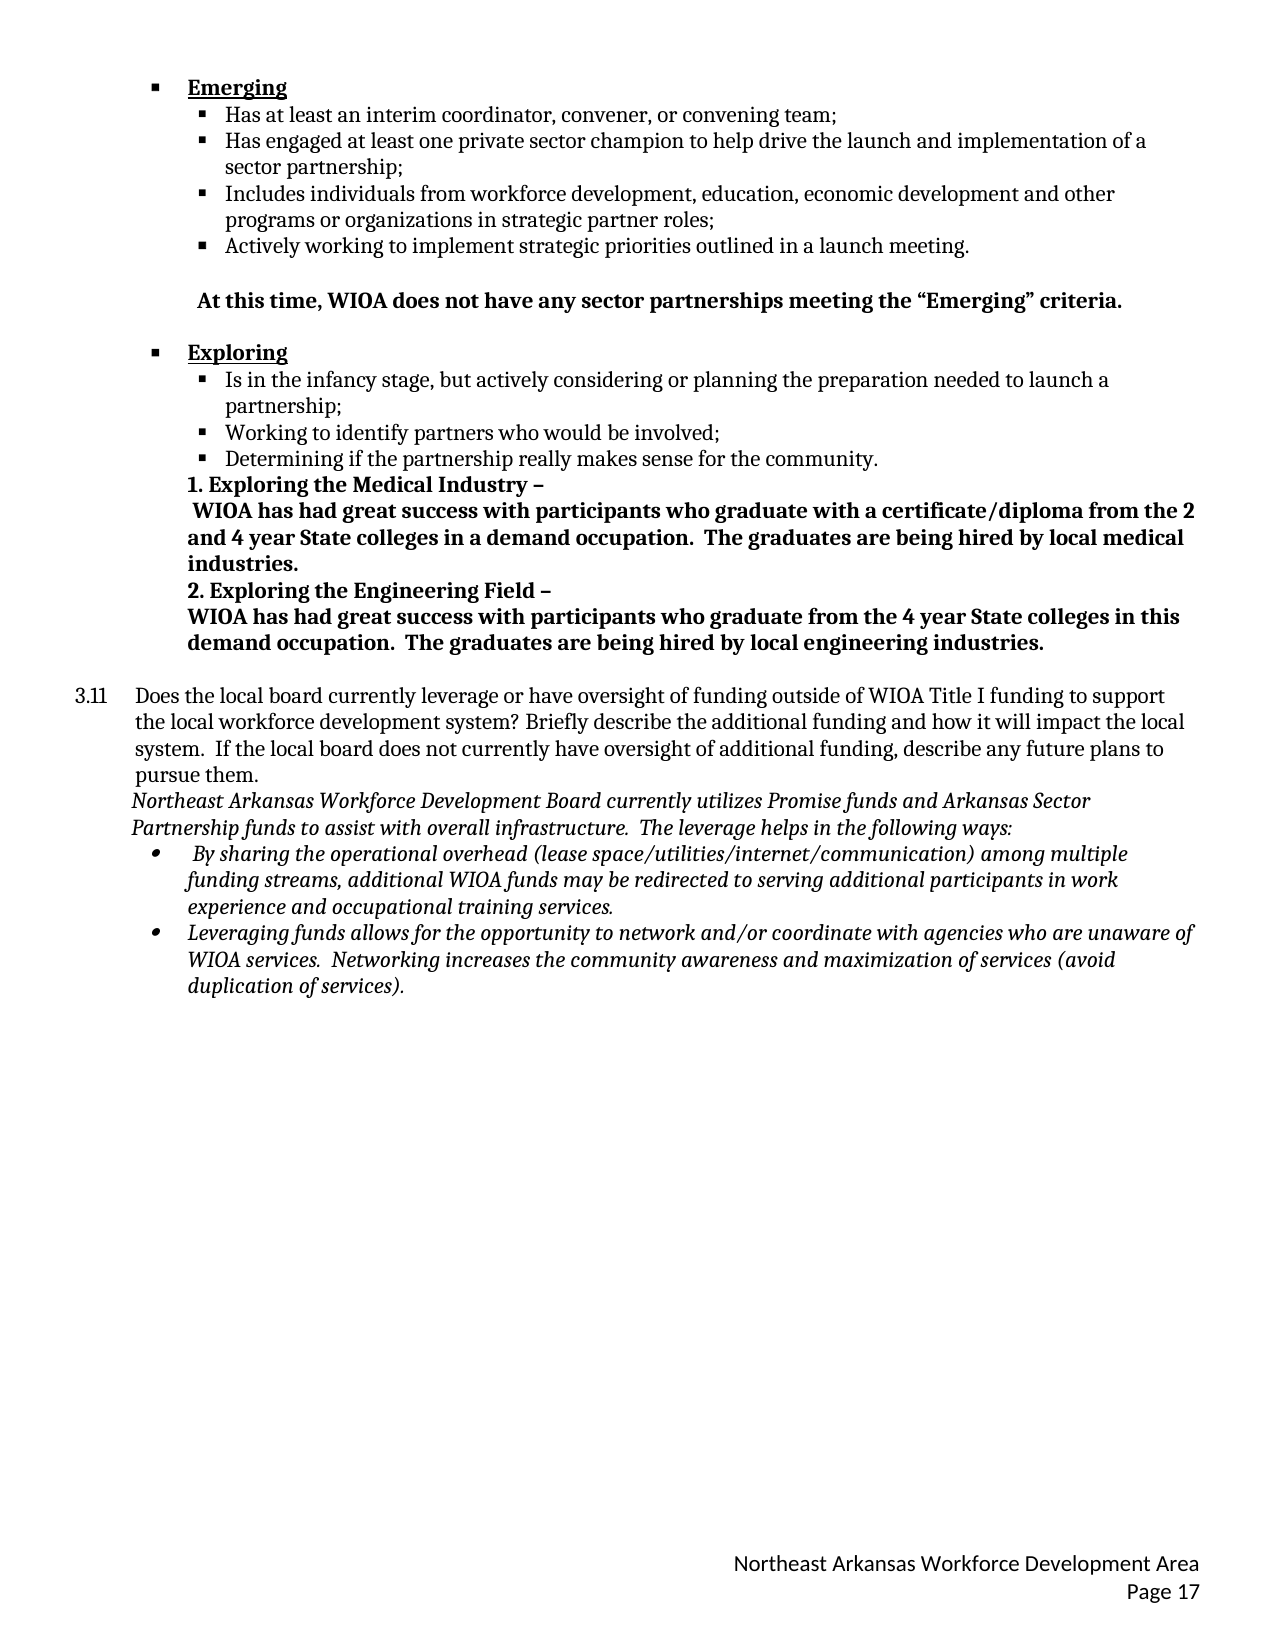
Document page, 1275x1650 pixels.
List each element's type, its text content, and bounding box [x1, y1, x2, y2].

list 1. Exploring the Medical Industry – [187, 472, 1200, 498]
list Includes individuals from workforce development, education, economic development and other programs or organizations in strategic partner roles; [197, 180, 1200, 233]
list 2. Exploring the Engineering Field – [187, 577, 1200, 604]
text Northeast Arkansas Workforce Development Board currently utilizes Promise funds and Arkansas Sector Partnership funds to assist with overall infrastructure. The leverage helps in the following ways: [131, 788, 1200, 841]
list Has engaged at least one private sector champion to help drive the launch and implementation of a sector partnership; [197, 128, 1200, 180]
list Is in the infancy stage, but actively considering or planning the preparation needed to launch a partnership; [197, 367, 1200, 419]
list WIOA has had great success with participants who graduate from the 4 year State colleges in this demand occupation. The graduates are being hired by local engineering industries. [187, 604, 1200, 656]
list By sharing the operational overhead (lease space/utilities/internet/communication) among multiple funding streams, additional WIOA funds may be redirected to serving additional participants in work experience and occupational training services. [150, 841, 1200, 920]
list Working to identify partners who would be involved; [197, 419, 1200, 446]
list Has at least an interim coordinator, convener, or convening team; [197, 101, 1200, 128]
list WIOA has had great success with participants who graduate with a certificate/diploma from the 2 and 4 year State colleges in a demand occupation. The graduates are being hired by local medical industries. [187, 498, 1200, 577]
list Determining if the partnership really makes sense for the community. [197, 446, 1200, 472]
list Exploring [150, 340, 1200, 367]
list At this time, WIOA does not have any sector partnerships meeting the “Emerging” criteria. [197, 287, 1200, 314]
subtitle Does the local board currently leverage or have oversight of funding outside of WIOA Title I funding to support the local workforce development system? Briefly describe the additional funding and how it will impact the local system. If the local board does not currently have oversight of additional funding, describe any future plans to pursue them. [75, 683, 1200, 788]
list Actively working to implement strategic priorities outlined in a launch meeting. [187, 233, 1200, 287]
list Emerging [150, 75, 1200, 101]
list Leveraging funds allows for the opportunity to network and/or coordinate with agencies who are unaware of WIOA services. Networking increases the community awareness and maximization of services (avoid duplication of services). [150, 920, 1200, 999]
